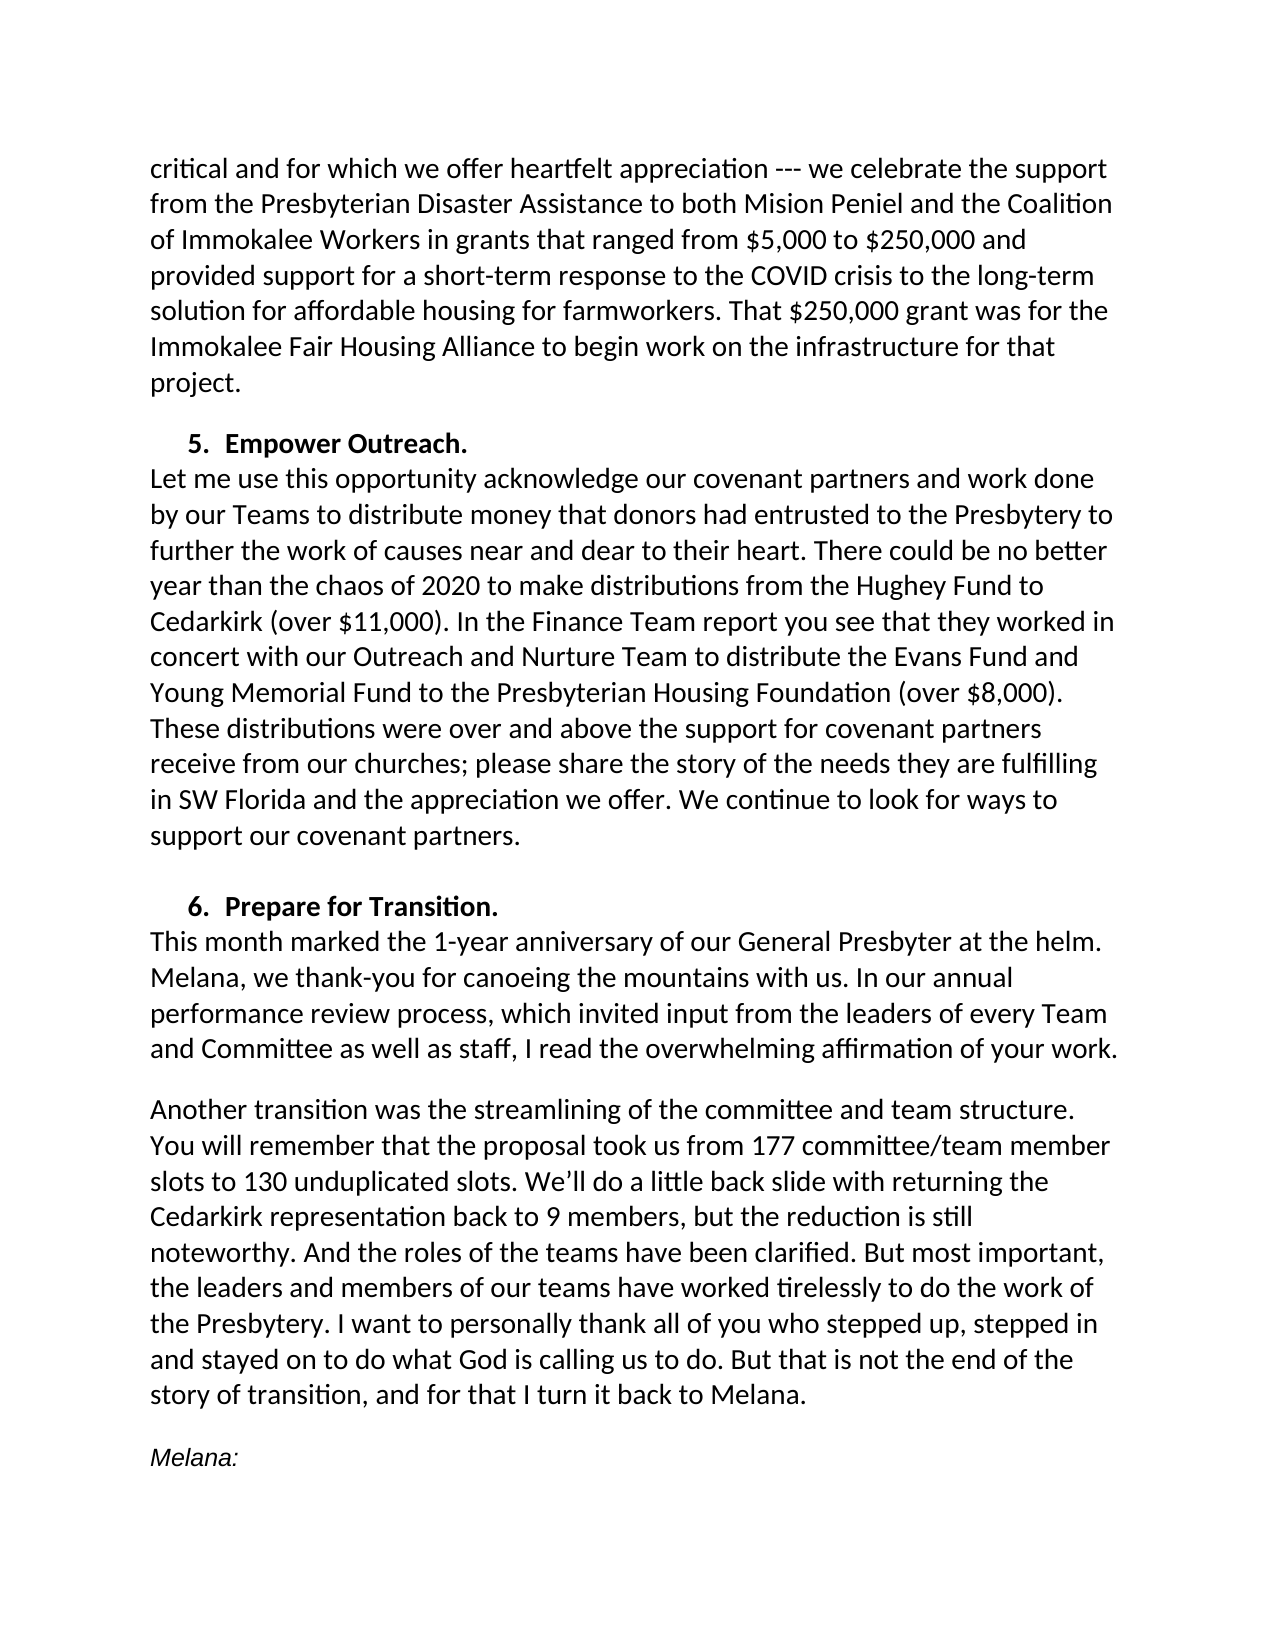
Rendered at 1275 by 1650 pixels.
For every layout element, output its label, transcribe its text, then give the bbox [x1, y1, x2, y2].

list Empower Outreach. [187, 425, 1125, 460]
text Another transition was the streamlining of the committee and team structure. You will remember that the proposal took us from 177 committee/team member slots to 130 unduplicated slots. We’ll do a little back slide with returning the Cedarkirk representation back to 9 members, but the reduction is still noteworthy. And the roles of the teams have been clarified. But most important, the leaders and members of our teams have worked tirelessly to do the work of the Presbytery. I want to personally thank all of you who stepped up, stepped in and stayed on to do what God is calling us to do. But that is not the end of the story of transition, and for that I turn it back to Melana. [150, 1091, 1125, 1412]
list Prepare for Transition. [187, 888, 1125, 923]
text Melana: [150, 1443, 1125, 1472]
text This month marked the 1-year anniversary of our General Presbyter at the helm. Melana, we thank-you for canoeing the mountains with us. In our annual performance review process, which invited input from the leaders of every Team and Committee as well as staff, I read the overwhelming affirmation of your work. [150, 923, 1125, 1066]
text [150, 150, 1125, 399]
text Let me use this opportunity acknowledge our covenant partners and work done by our Teams to distribute money that donors had entrusted to the Presbytery to further the work of causes near and dear to their heart. There could be no better year than the chaos of 2020 to make distributions from the Hughey Fund to Cedarkirk (over $11,000). In the Finance Team report you see that they worked in concert with our Outreach and Nurture Team to distribute the Evans Fund and Young Memorial Fund to the Presbyterian Housing Foundation (over $8,000). These distributions were over and above the support for covenant partners receive from our churches; please share the story of the needs they are fulfilling in SW Florida and the appreciation we offer. We continue to look for ways to support our covenant partners. [150, 460, 1125, 852]
